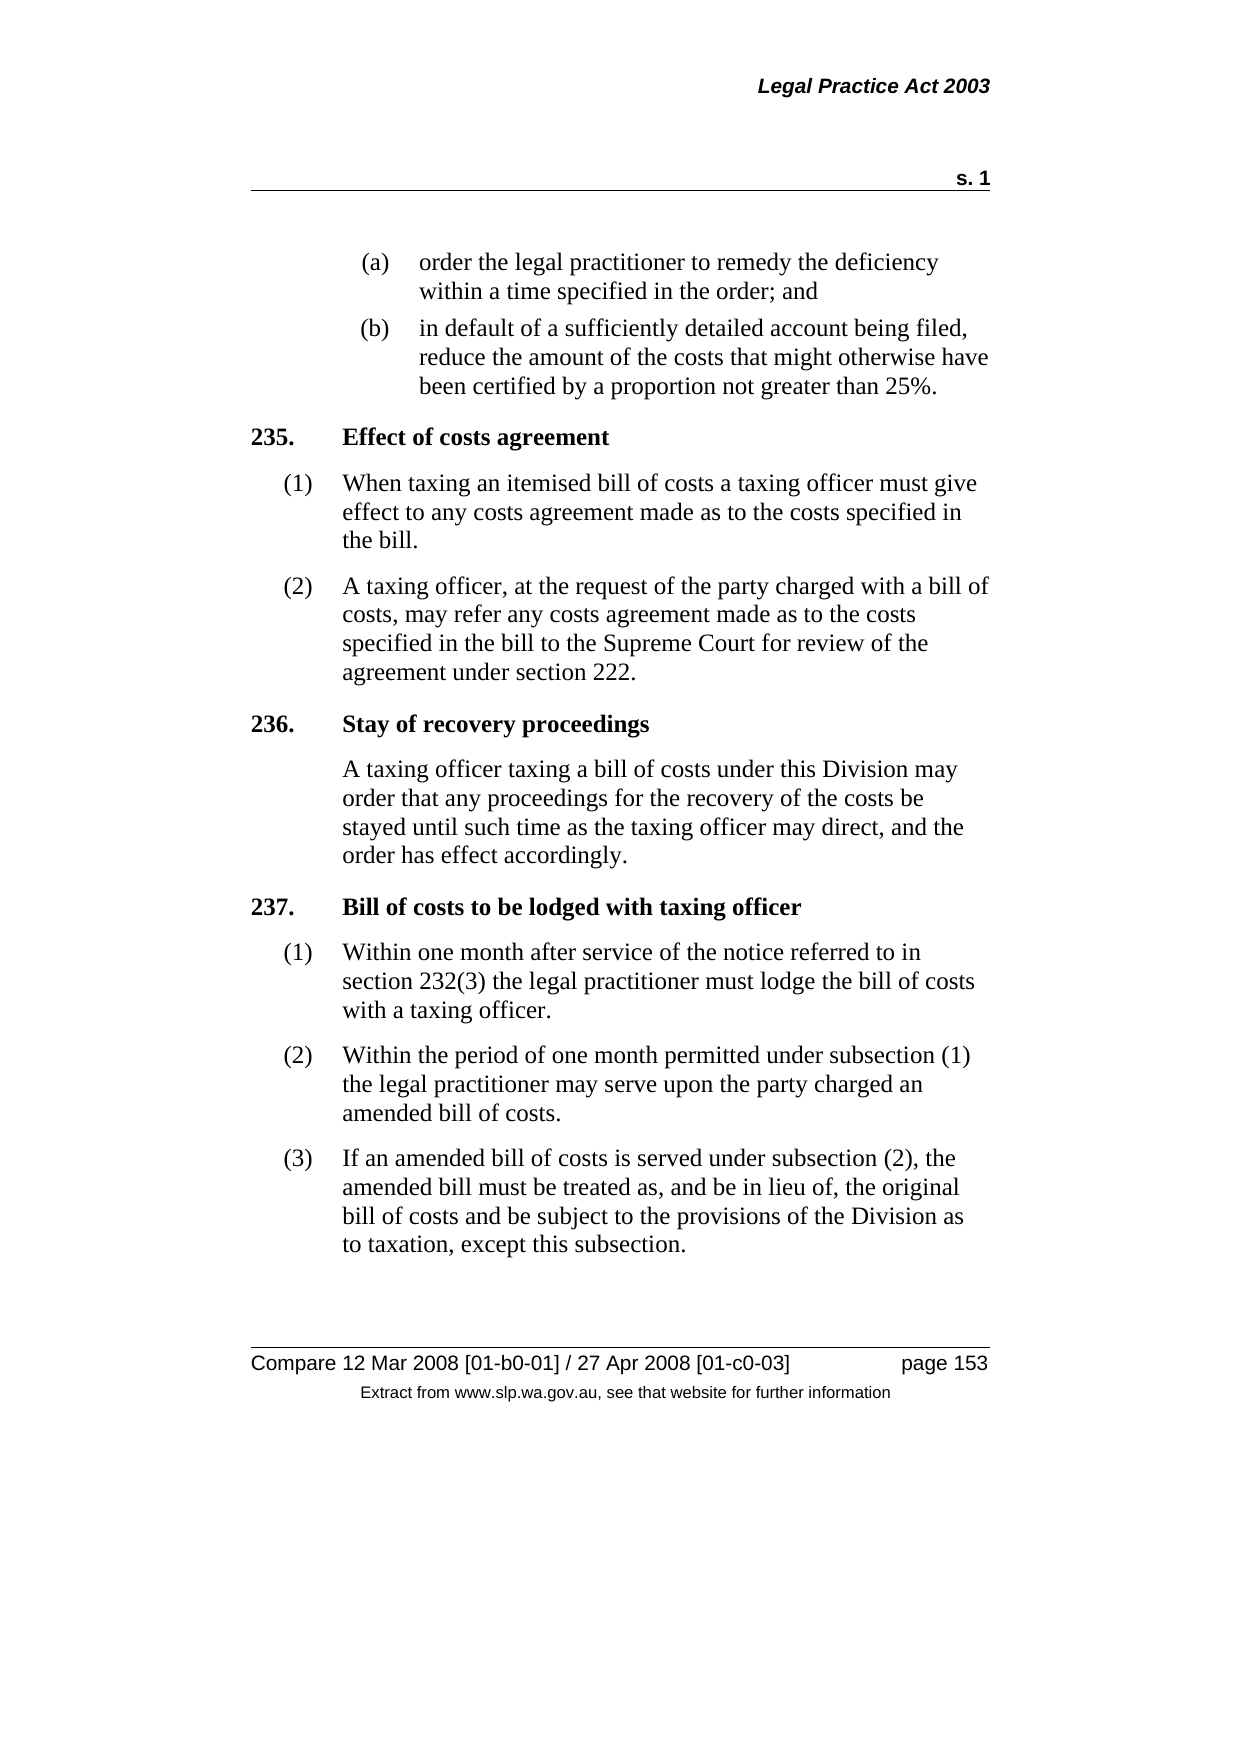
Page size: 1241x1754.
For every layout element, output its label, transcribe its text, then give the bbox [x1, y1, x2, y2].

text (1) Within one month after service of the notice referred to in section 232(3) the legal practitioner must lodge the bill of costs with a taxing officer. [251, 937, 990, 1024]
text (a) order the legal practitioner to remedy the deficiency within a time specified in the order; and [251, 247, 990, 305]
text (3) If an amended bill of costs is served under subsection (2), the amended bill must be treated as, and be in lieu of, the original bill of costs and be subject to the provisions of the Division as to taxation, except this subsection. [251, 1143, 990, 1258]
subtitle 237. Bill of costs to be lodged with taxing officer [251, 892, 990, 921]
subtitle 235. Effect of costs agreement [251, 422, 990, 451]
text (1) When taxing an itemised bill of costs a taxing officer must give effect to any costs agreement made as to the costs specified in the bill. [251, 468, 990, 554]
text A taxing officer taxing a bill of costs under this Division may order that any proceedings for the recovery of the costs be stayed until such time as the taxing officer may direct, and the order has effect accordingly. [251, 754, 990, 869]
text (2) Within the period of one month permitted under subsection (1) the legal practitioner may serve upon the party charged an amended bill of costs. [251, 1040, 990, 1127]
text (b) in default of a sufficiently detailed account being filed, reduce the amount of the costs that might otherwise have been certified by a proportion not greater than 25%. [251, 313, 990, 399]
text (2) A taxing officer, at the request of the party charged with a bill of costs, may refer any costs agreement made as to the costs specified in the bill to the Supreme Court for review of the agreement under section 222. [251, 571, 990, 686]
subtitle 236. Stay of recovery proceedings [251, 709, 990, 737]
